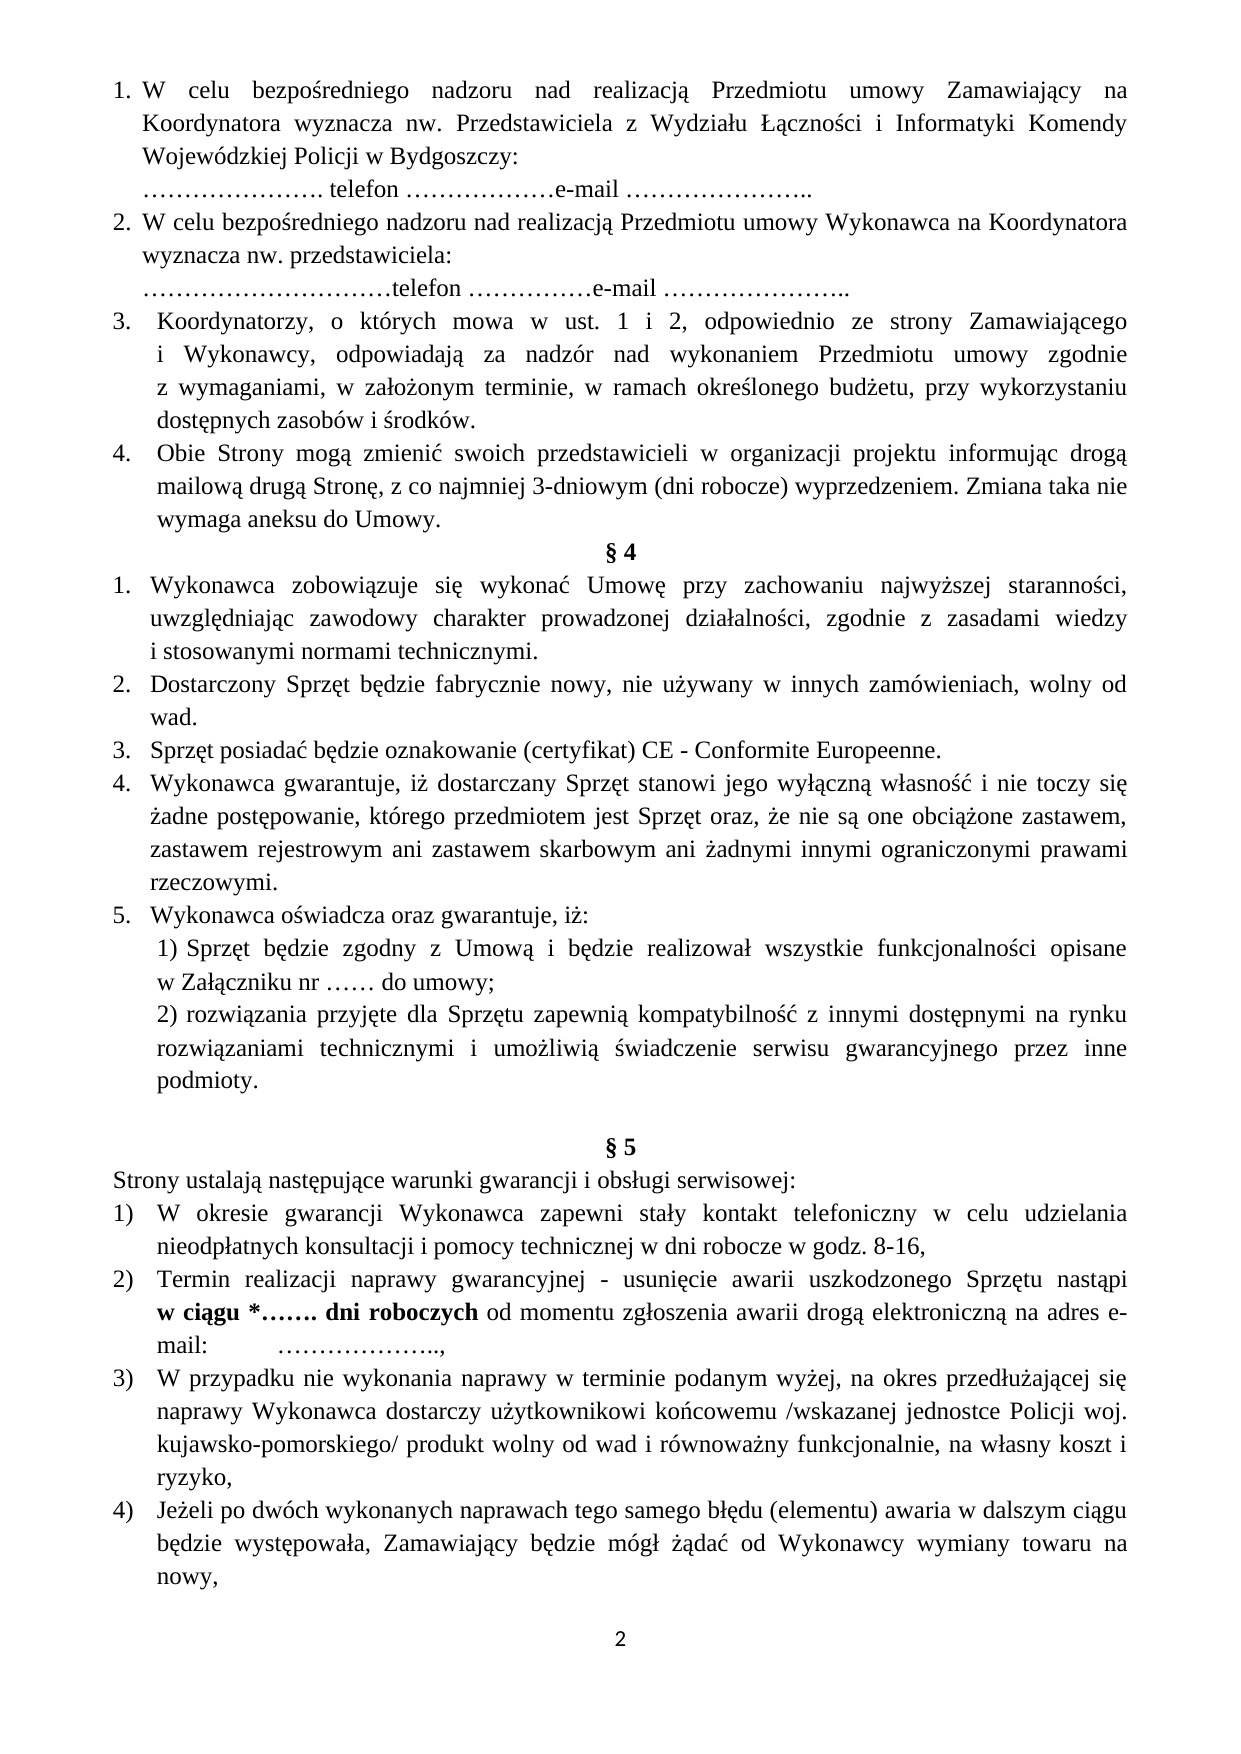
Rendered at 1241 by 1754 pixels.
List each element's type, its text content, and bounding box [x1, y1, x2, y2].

text …………………. telefon ………………e-mail ………………….. [142, 174, 1128, 203]
list Wykonawca oświadcza oraz gwarantuje, iż: [112, 901, 1128, 929]
list Koordynatorzy, o których mowa w ust. 1 i 2, odpowiednio ze strony Zamawiającego i Wykonawcy, odpowiadają za nadzór nad wykonaniem Przedmiotu umowy zgodnie z wymaganiami, w założonym terminie, w ramach określonego budżetu, przy wykorzystaniu dostępnych zasobów i środków. [112, 306, 1128, 434]
list W okresie gwarancji Wykonawca zapewni stały kontakt telefoniczny w celu udzielania nieodpłatnych konsultacji i pomocy technicznej w dni robocze w godz. 8-16, [113, 1198, 1128, 1259]
list Jeżeli po dwóch wykonanych naprawach tego samego błędu (elementu) awaria w dalszym ciągu będzie występowała, Zamawiający będzie mógł żądać od Wykonawcy wymiany towaru na nowy, [113, 1495, 1128, 1590]
list Obie Strony mogą zmienić swoich przedstawicieli w organizacji projektu informując drogą mailową drugą Stronę, z co najmniej 3-dniowym (dni robocze) wyprzedzeniem. Zmiana taka nie wymaga aneksu do Umowy. [112, 438, 1128, 533]
text Strony ustalają następujące warunki gwarancji i obsługi serwisowej: [113, 1165, 1128, 1193]
list Sprzęt posiadać będzie oznakowanie (certyfikat) CE - Conformite Europeenne. [112, 735, 1128, 764]
text …………………………telefon ……………e-mail ………………….. [142, 273, 1128, 302]
list W przypadku nie wykonania naprawy w terminie podanym wyżej, na okres przedłużającej się naprawy Wykonawca dostarczy użytkownikowi końcowemu /wskazanej jednostce Policji woj. kujawsko-pomorskiego/ produkt wolny od wad i równoważny funkcjonalnie, na własny koszt i ryzyko, [113, 1363, 1128, 1491]
text 1. W celu bezpośredniego nadzoru nad realizacją Przedmiotu umowy Zamawiający na Koordynatora wyznacza nw. Przedstawiciela z Wydziału Łączności i Informatyki Komendy Wojewódzkiej Policji w Bydgoszczy: [113, 75, 1128, 170]
list Wykonawca gwarantuje, iż dostarczany Sprzęt stanowi jego wyłączną własność i nie toczy się żadne postępowanie, którego przedmiotem jest Sprzęt oraz, że nie są one obciążone zastawem, zastawem rejestrowym ani zastawem skarbowym ani żadnymi innymi ograniczonymi prawami rzeczowymi. [112, 768, 1128, 896]
list Wykonawca zobowiązuje się wykonać Umowę przy zachowaniu najwyższej staranności, uwzględniając zawodowy charakter prowadzonej działalności, zgodnie z zasadami wiedzy i stosowanymi normami technicznymi. [112, 570, 1128, 665]
text § 5 [113, 1132, 1128, 1160]
list rozwiązania przyjęte dla Sprzętu zapewnią kompatybilność z innymi dostępnymi na rynku rozwiązaniami technicznymi i umożliwią świadczenie serwisu gwarancyjnego przez inne podmioty. [157, 999, 1128, 1094]
text § 4 [113, 537, 1128, 566]
list Dostarczony Sprzęt będzie fabrycznie nowy, nie używany w innych zamówieniach, wolny od wad. [112, 669, 1128, 731]
list Sprzęt będzie zgodny z Umową i będzie realizował wszystkie funkcjonalności opisane w Załączniku nr …… do umowy; [157, 933, 1128, 995]
text 2) Termin realizacji naprawy gwarancyjnej - usunięcie awarii uszkodzonego Sprzętu nastąpi w ciągu *……. dni roboczych od momentu zgłoszenia awarii drogą elektroniczną na adres e-mail: ……………….., [113, 1264, 1128, 1358]
text 2. W celu bezpośredniego nadzoru nad realizacją Przedmiotu umowy Wykonawca na Koordynatora wyznacza nw. przedstawiciela: [113, 207, 1128, 269]
